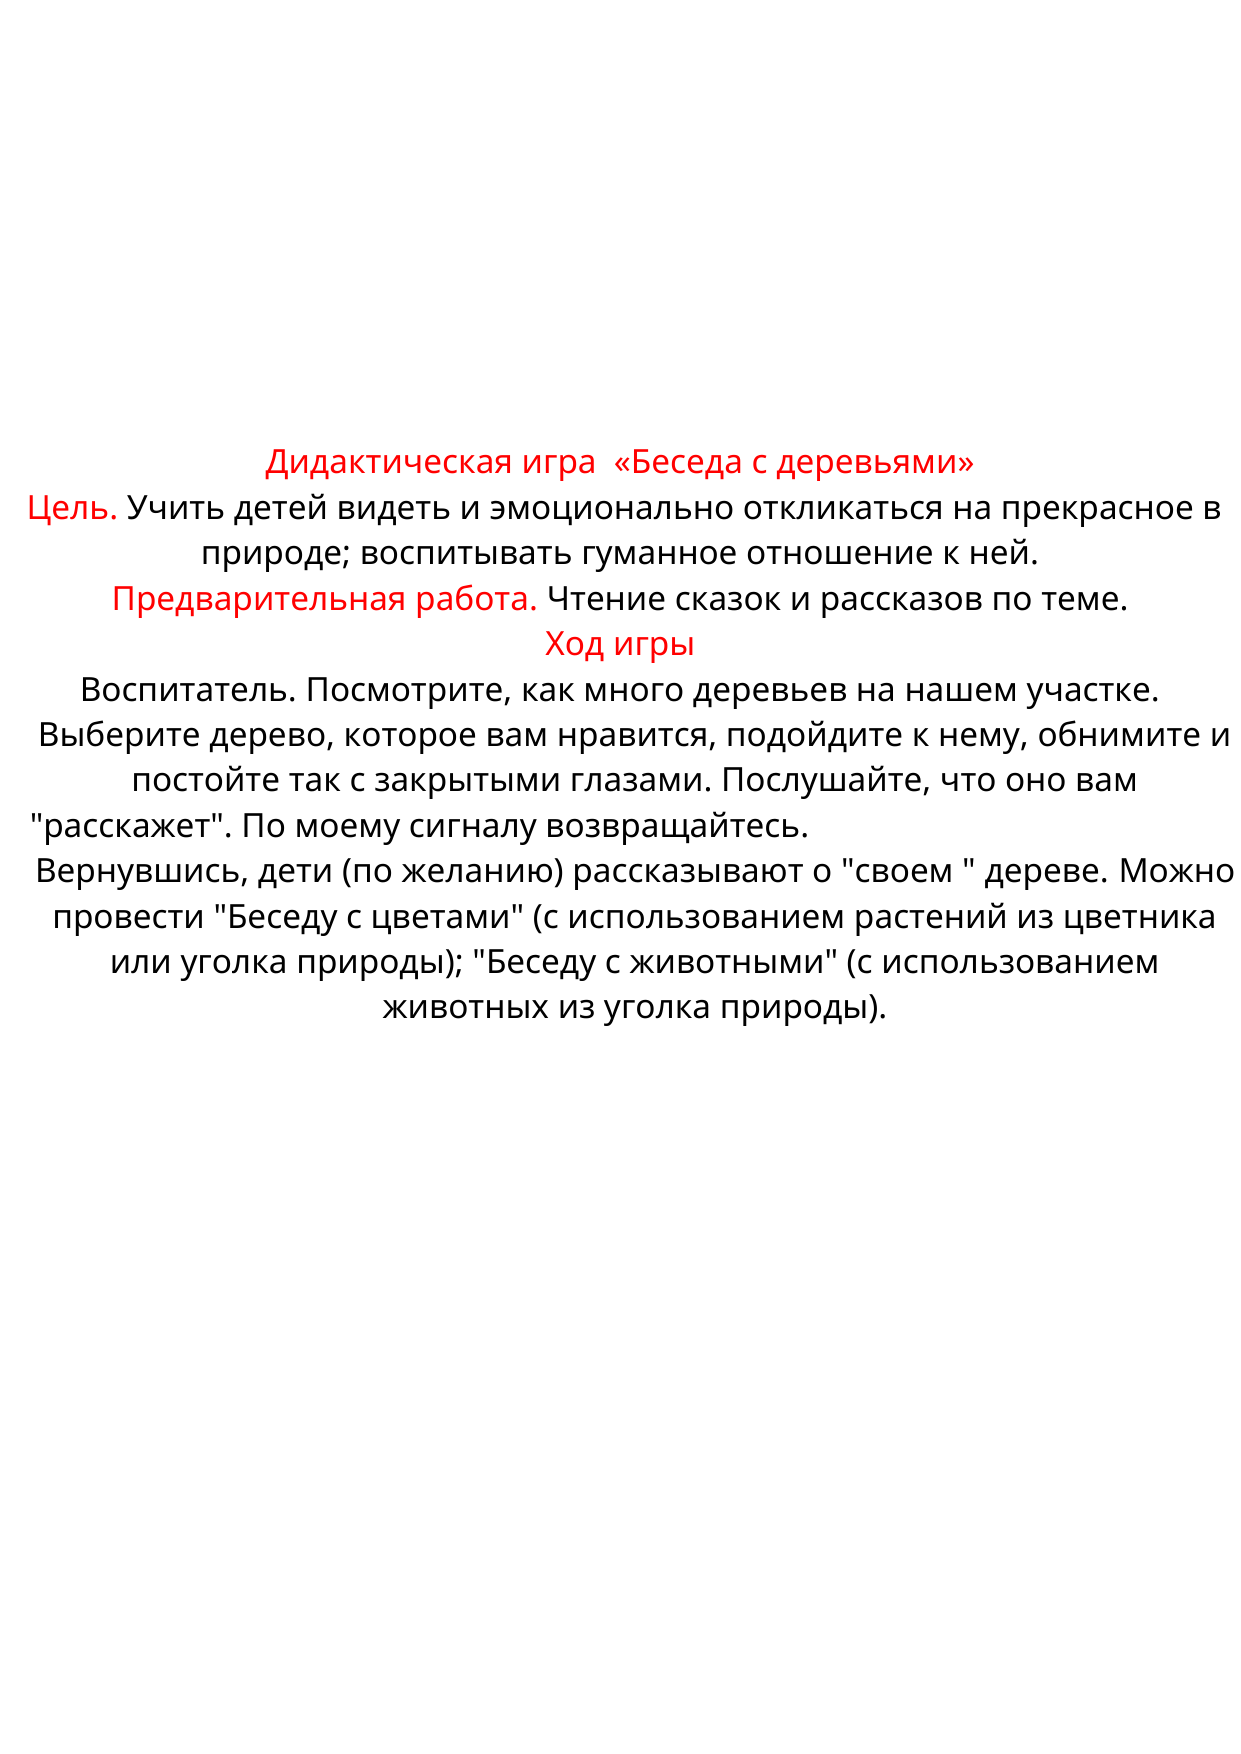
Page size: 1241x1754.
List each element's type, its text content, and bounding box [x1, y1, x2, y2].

text Воспитатель. Посмотрите, как много деревьев на нашем участке. Выберите дерево, которое вам нравится, подойдите к нему, обнимите и постойте так с закрытыми глазами. Послушайте, что оно вам "расскажет". По моему сигналу возвращайтесь. Вернувшись, дети (по желанию) рассказывают о "своем " дереве. Можно провести "Беседу с цветами" (с использованием растений из цветника или уголка природы); "Беседу с животными" (с использованием животных из уголка природы). [0, 665, 1240, 1029]
text Предварительная работа. Чтение сказок и рассказов по теме. [0, 574, 1240, 620]
text Ход игры [0, 620, 1240, 665]
text Цель. Учить детей видеть и эмоционально откликаться на прекрасное в природе; воспитывать гуманное отношение к ней. [0, 484, 1240, 574]
subtitle Дидактическая игра «Беседа с деревьями» [0, 438, 1240, 484]
